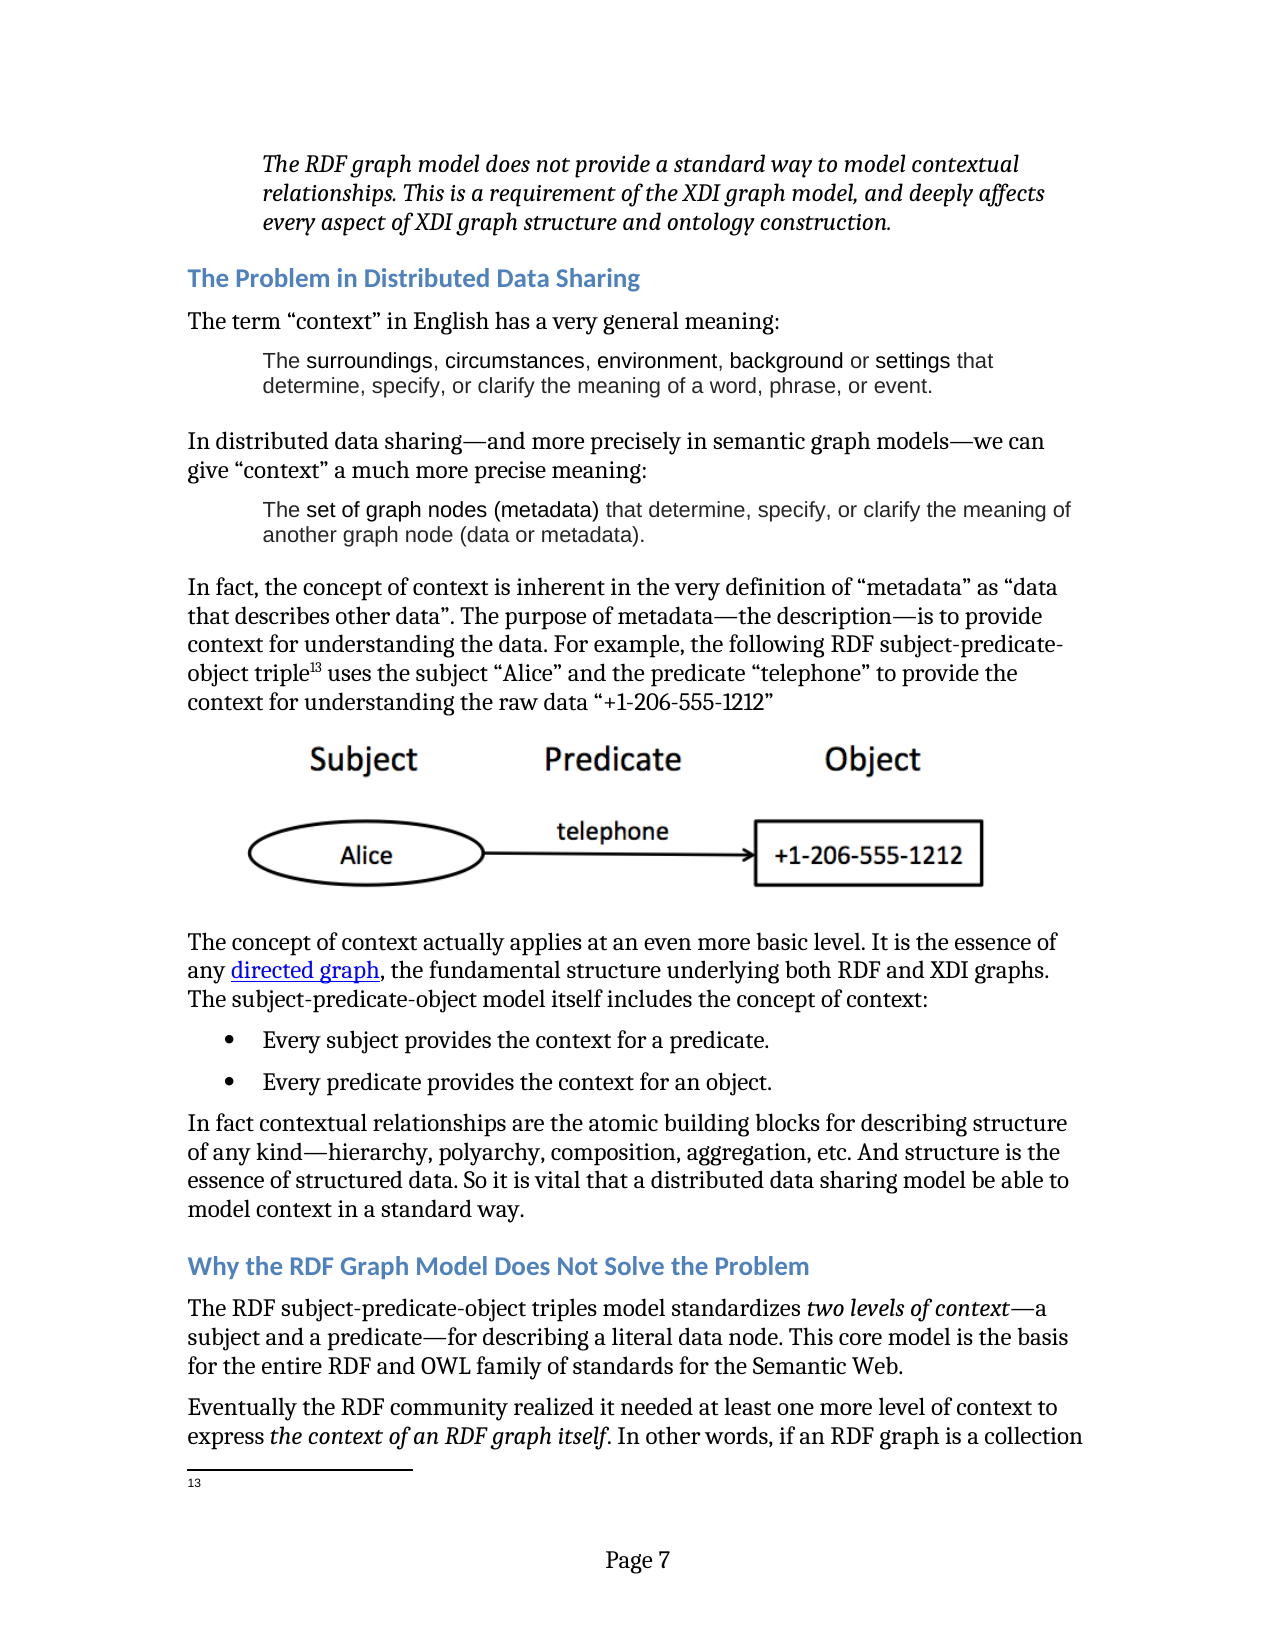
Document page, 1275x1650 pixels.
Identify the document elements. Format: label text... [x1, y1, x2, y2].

subtitle Why the RDF Graph Model Does Not Solve the Problem [187, 1249, 1087, 1282]
text The RDF subject-predicate-object triples model standardizes two levels of context—a subject and a predicate—for describing a literal data node. This core model is the basis for the entire RDF and OWL family of standards for the Semantic Web. [187, 1294, 1087, 1381]
list Every subject provides the context for a predicate. [225, 1026, 1087, 1055]
text The concept of context actually applies at an even more basic level. It is the essence of any directed graph, the fundamental structure underlying both RDF and XDI graphs. The subject-predicate-object model itself includes the concept of context: [187, 928, 1087, 1014]
text The RDF graph model does not provide a standard way to model contextual relationships. This is a requirement of the XDI graph model, and deeply affects every aspect of XDI graph structure and ontology construction. [262, 150, 1087, 236]
list Every predicate provides the context for an object. [225, 1068, 1087, 1096]
text In distributed data sharing—and more precisely in semantic graph models—we can give “context” a much more precise meaning: [187, 427, 1087, 485]
text The set of graph nodes (metadata) that determine, specify, or clarify the meaning of another graph node (data or metadata). [262, 497, 1087, 548]
picture [239, 729, 1036, 916]
subtitle The Problem in Distributed Data Sharing [187, 261, 1087, 294]
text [187, 1393, 1087, 1451]
text In fact contextual relationships are the atomic building blocks for describing structure of any kind—hierarchy, polyarchy, composition, aggregation, etc. And structure is the essence of structured data. So it is vital that a distributed data sharing model be able to model context in a standard way. [187, 1109, 1087, 1224]
text In fact, the concept of context is inherent in the very definition of “metadata” as “data that describes other data”. The purpose of metadata—the description—is to provide context for understanding the data. For example, the following RDF subject-predicate-object triple uses the subject “Alice” and the predicate “telephone” to provide the context for understanding the raw data “+1-206-555-1212” [187, 573, 1087, 717]
text The term “context” in English has a very general meaning: [187, 307, 1087, 336]
